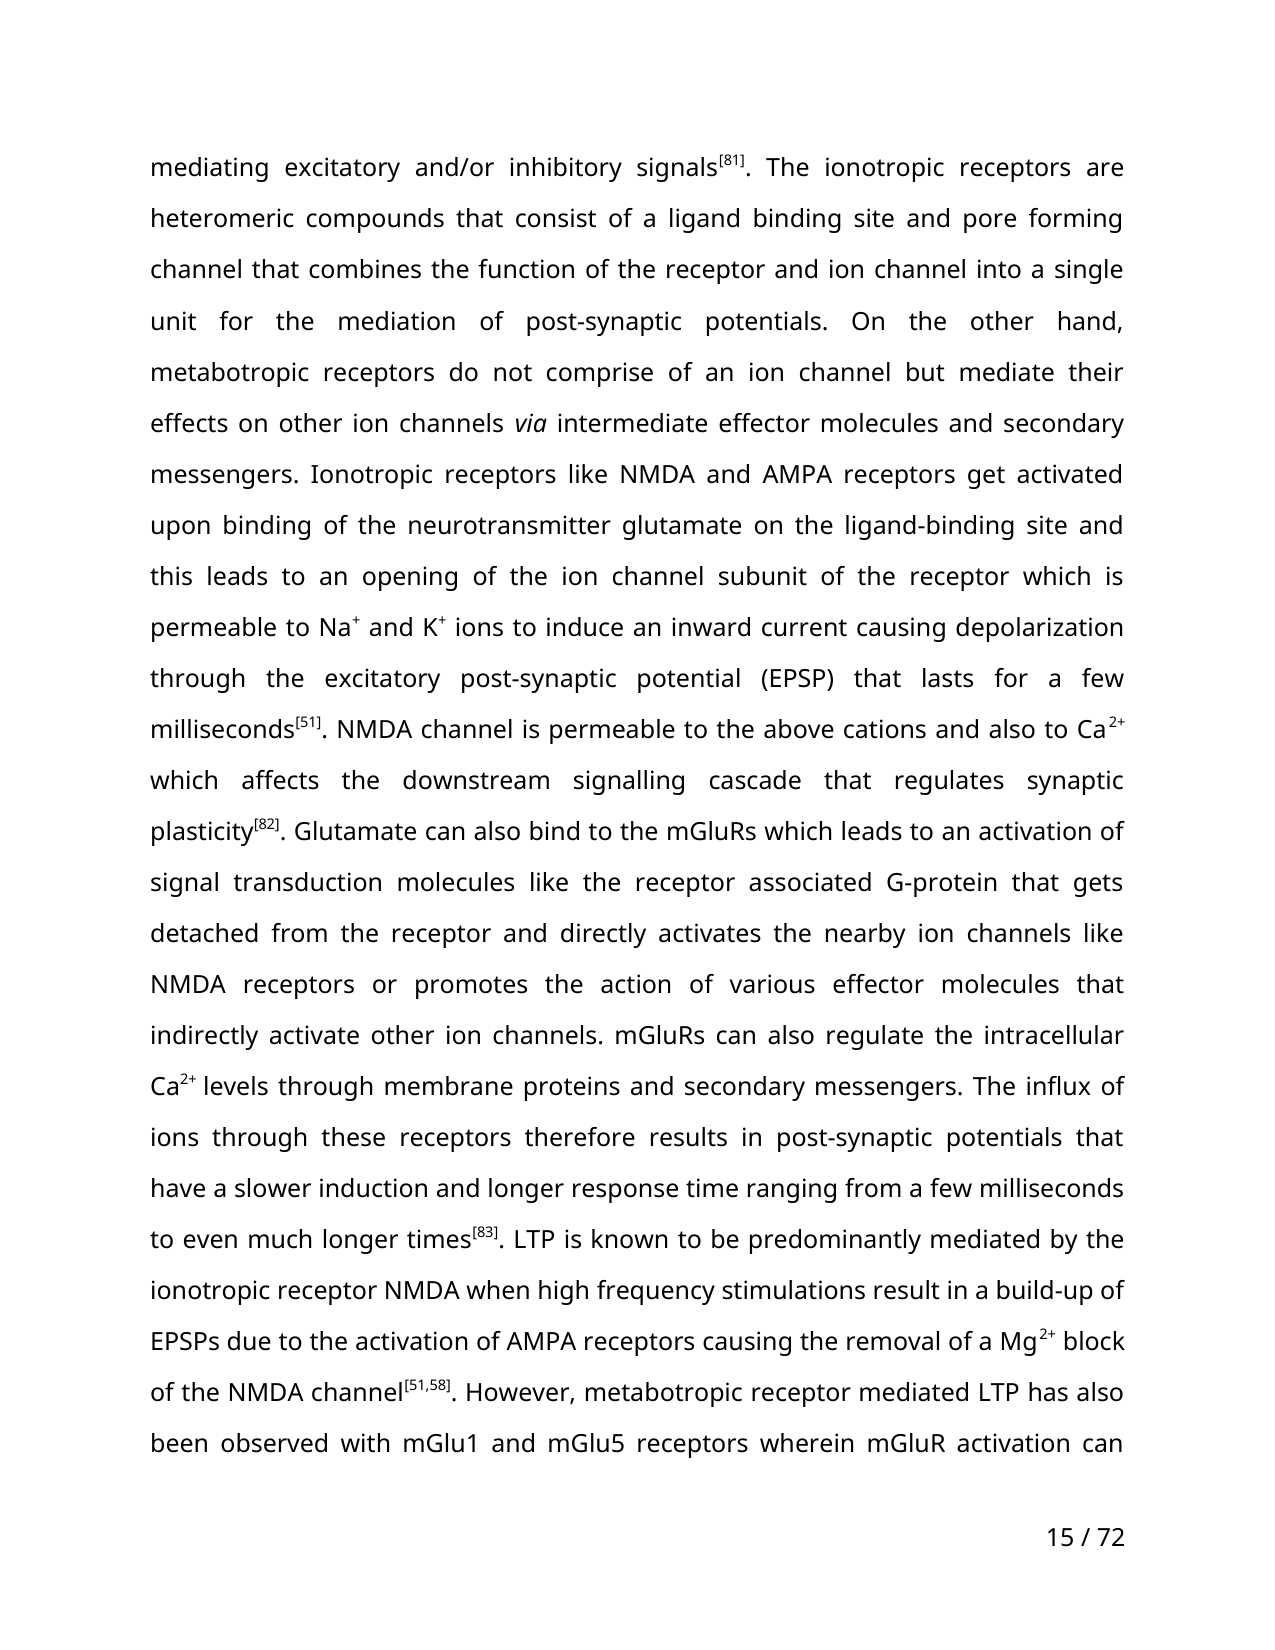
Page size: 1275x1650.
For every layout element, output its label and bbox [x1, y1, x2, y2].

text [150, 150, 1125, 1460]
